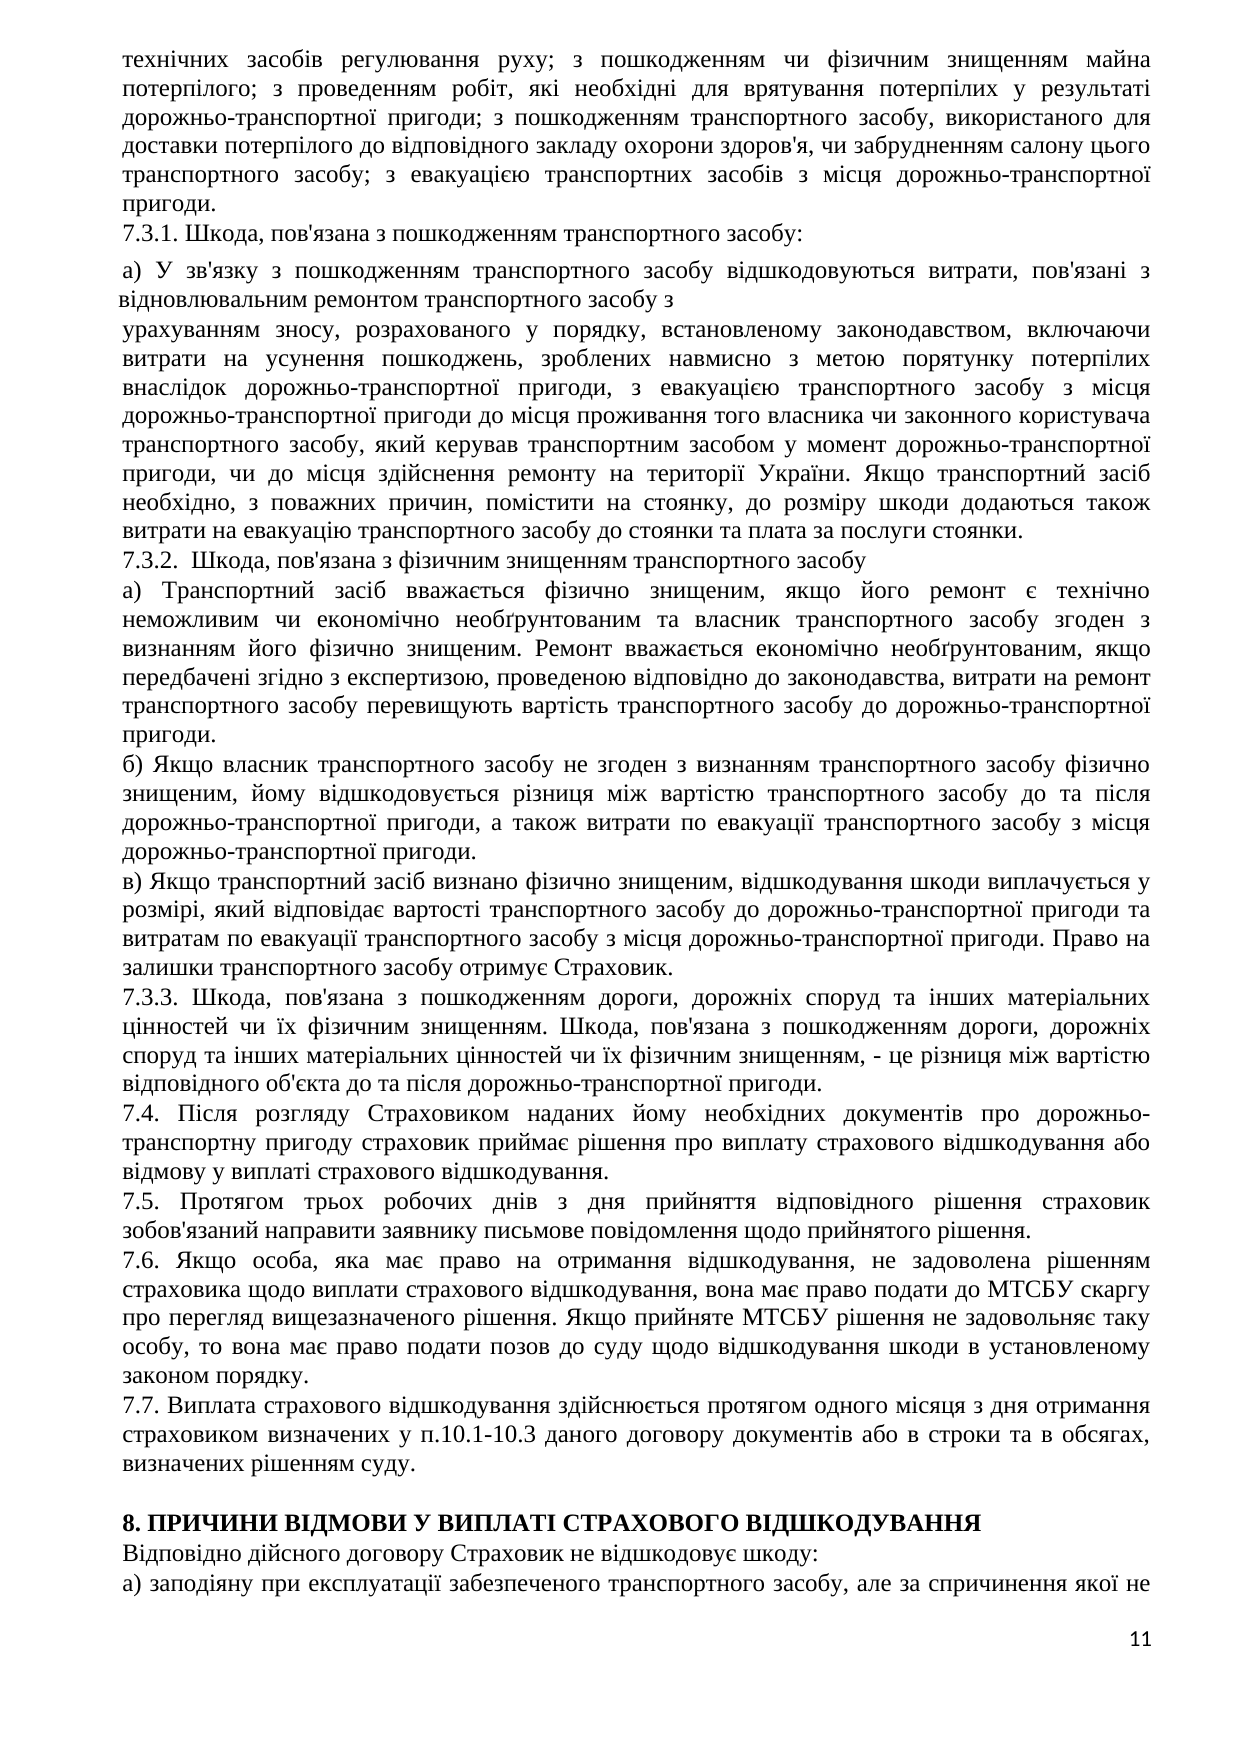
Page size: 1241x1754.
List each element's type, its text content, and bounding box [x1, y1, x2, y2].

text а) У зв'язку з пошкодженням транспортного засобу відшкодовуються витрати, пов'язані з відновлювальним ремонтом транспортного засобу з [118, 255, 1152, 313]
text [122, 1568, 1152, 1597]
text 7.7. Виплата страхового відшкодування здійснюється протягом одного місяця з дня отримання страховиком визначених у п.10.1-10.3 даного договору документів або в строки та в обсягах, визначених рішенням суду. [122, 1390, 1152, 1476]
text 7.3.3. Шкода, пов'язана з пошкодженням дороги, дорожніх споруд та інших матеріальних цінностей чи їх фізичним знищенням. Шкода, пов'язана з пошкодженням дороги, дорожніх споруд та інших матеріальних цінностей чи їх фізичним знищенням, - це різниця між вартістю відповідного об'єкта до та після дорожньо-транспортної пригоди. [122, 982, 1152, 1097]
text б) Якщо власник транспортного засобу не згоден з визнанням транспортного засобу фізично знищеним, йому відшкодовується різниця між вартістю транспортного засобу до та після дорожньо-транспортної пригоди, а також витрати по евакуації транспортного засобу з місця дорожньо-транспортної пригоди. [122, 749, 1152, 864]
text а) Транспортний засіб вважається фізично знищеним, якщо його ремонт є технічно неможливим чи економічно необґрунтованим та власник транспортного засобу згоден з визнанням його фізично знищеним. Ремонт вважається економічно необґрунтованим, якщо передбачені згідно з експертизою, проведеною відповідно до законодавства, витрати на ремонт транспортного засобу перевищують вартість транспортного засобу до дорожньо-транспортної пригоди. [122, 576, 1152, 748]
text 7.6. Якщо особа, яка має право на отримання відшкодування, не задоволена рішенням страховика щодо виплати страхового відшкодування, вона має право подати до МТСБУ скаргу про перегляд вищезазначеного рішення. Якщо прийняте МТСБУ рішення не задовольняє таку особу, то вона має право подати позов до суду щодо відшкодування шкоди в установленому законом порядку. [122, 1245, 1152, 1389]
text 7.4. Після розгляду Страховиком наданих йому необхідних документів про дорожньо-транспортну пригоду страховик приймає рішення про виплату страхового відшкодування або відмову у виплаті страхового відшкодування. [122, 1098, 1152, 1185]
text Відповідно дійсного договору Страховик не відшкодовує шкоду: [122, 1538, 1152, 1567]
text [122, 44, 1152, 217]
text 7.3.2. Шкода, пов'язана з фізичним знищенням транспортного засобу [122, 546, 1152, 574]
text 8. ПРИЧИНИ ВІДМОВИ У ВИПЛАТІ СТРАХОВОГО ВІДШКОДУВАННЯ [122, 1508, 1152, 1537]
text 7.5. Протягом трьох робочих днів з дня прийняття відповідного рішення страховик зобов'язаний направити заявнику письмове повідомлення щодо прийнятого рішення. [122, 1186, 1152, 1244]
text в) Якщо транспортний засіб визнано фізично знищеним, відшкодування шкоди виплачується у розмірі, який відповідає вартості транспортного засобу до дорожньо-транспортної пригоди та витратам по евакуації транспортного засобу з місця дорожньо-транспортної пригоди. Право на залишки транспортного засобу отримує Страховик. [122, 866, 1152, 981]
text 7.3.1. Шкода, пов'язана з пошкодженням транспортного засобу: [122, 218, 1152, 247]
text урахуванням зносу, розрахованого у порядку, встановленому законодавством, включаючи витрати на усунення пошкоджень, зроблених навмисно з метою порятунку потерпілих внаслідок дорожньо-транспортної пригоди, з евакуацією транспортного засобу з місця дорожньо-транспортної пригоди до місця проживання того власника чи законного користувача транспортного засобу, який керував транспортним засобом у момент дорожньо-транспортної пригоди, чи до місця здійснення ремонту на території України. Якщо транспортний засіб необхідно, з поважних причин, помістити на стоянку, до розміру шкоди додаються також витрати на евакуацію транспортного засобу до стоянки та плата за послуги стоянки. [122, 314, 1152, 544]
